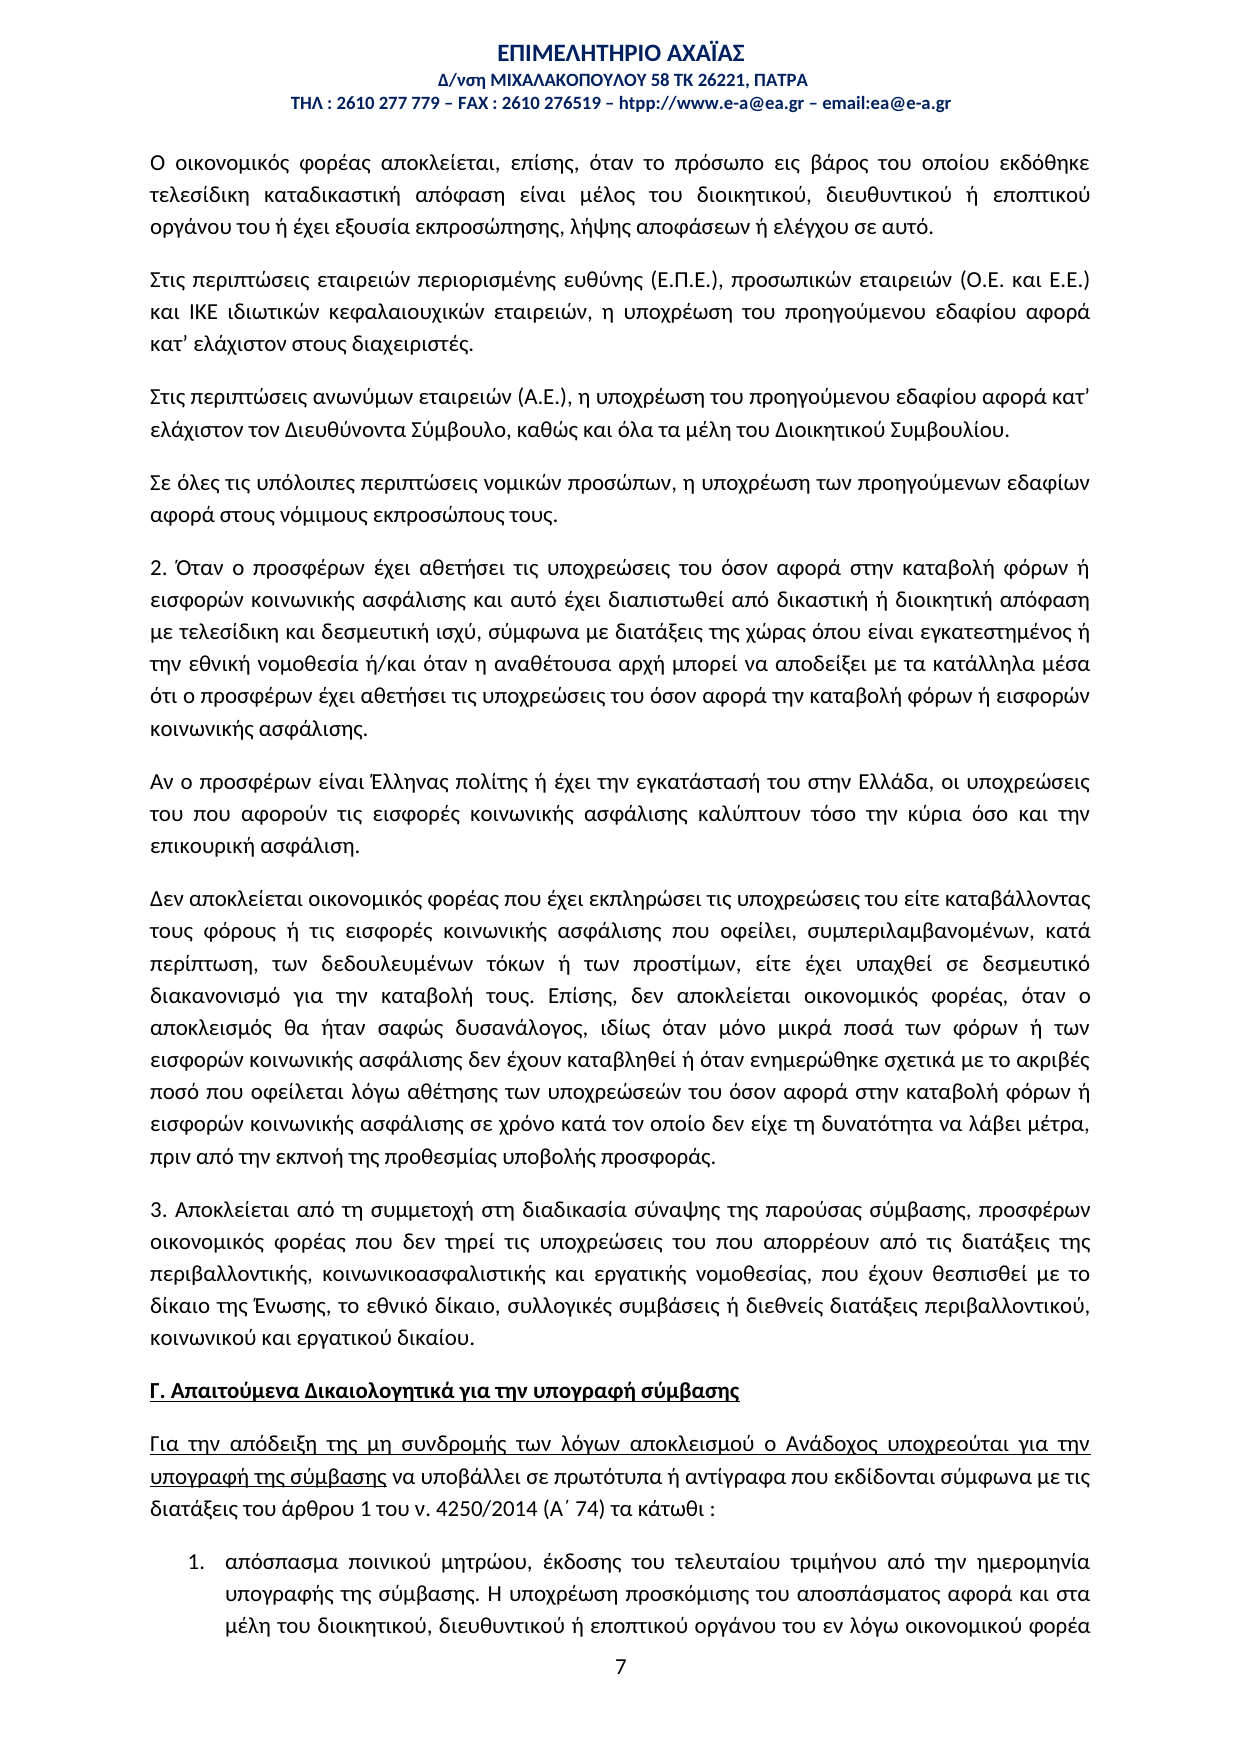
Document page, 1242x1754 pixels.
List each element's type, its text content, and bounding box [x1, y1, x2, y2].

text Στις περιπτώσεις εταιρειών περιορισμένης ευθύνης (Ε.Π.Ε.), προσωπικών εταιρειών (Ο.Ε. και Ε.Ε.) και IKE ιδιωτικών κεφαλαιουχικών εταιρειών, η υποχρέωση του προηγούμενου εδαφίου αφορά κατ’ ελάχιστον στους διαχειριστές. [150, 265, 1092, 357]
text Γ. Απαιτούμενα Δικαιολογητικά για την υπογραφή σύμβασης [150, 1377, 1092, 1404]
text Στις περιπτώσεις ανωνύμων εταιρειών (Α.Ε.), η υποχρέωση του προηγούμενου εδαφίου αφορά κατ’ ελάχιστον τον Διευθύνοντα Σύμβουλο, καθώς και όλα τα μέλη του Διοικητικού Συμβουλίου. [150, 382, 1092, 443]
text Για την απόδειξη της μη συνδρομής των λόγων αποκλεισμού ο Ανάδοχος υποχρεούται για την υπογραφή της σύμβασης να υποβάλλει σε πρωτότυπα ή αντίγραφα που εκδίδονται σύμφωνα με τις διατάξεις του άρθρου 1 του ν. 4250/2014 (Α΄ 74) τα κάτωθι : [150, 1429, 1092, 1522]
text 3. Αποκλείεται από τη συμμετοχή στη διαδικασία σύναψης της παρούσας σύμβασης, προσφέρων οικονομικός φορέας που δεν τηρεί τις υποχρεώσεις του που απορρέουν από τις διατάξεις της περιβαλλοντικής, κοινωνικοασφαλιστικής και εργατικής νομοθεσίας, που έχουν θεσπισθεί με το δίκαιο της Ένωσης, το εθνικό δίκαιο, συλλογικές συμβάσεις ή διεθνείς διατάξεις περιβαλλοντικού, κοινωνικού και εργατικού δικαίου. [150, 1195, 1092, 1352]
text Δεν αποκλείεται οικονομικός φορέας που έχει εκπληρώσει τις υποχρεώσεις του είτε καταβάλλοντας τους φόρους ή τις εισφορές κοινωνικής ασφάλισης που οφείλει, συμπεριλαμβανομένων, κατά περίπτωση, των δεδουλευμένων τόκων ή των προστίμων, είτε έχει υπαχθεί σε δεσμευτικό διακανονισμό για την καταβολή τους. Επίσης, δεν αποκλείεται οικονομικός φορέας, όταν ο αποκλεισμός θα ήταν σαφώς δυσανάλογος, ιδίως όταν μόνο μικρά ποσά των φόρων ή των εισφορών κοινωνικής ασφάλισης δεν έχουν καταβληθεί ή όταν ενημερώθηκε σχετικά με το ακριβές ποσό που οφείλεται λόγω αθέτησης των υποχρεώσεών του όσον αφορά στην καταβολή φόρων ή εισφορών κοινωνικής ασφάλισης σε χρόνο κατά τον οποίο δεν είχε τη δυνατότητα να λάβει μέτρα, πριν από την εκπνοή της προθεσμίας υποβολής προσφοράς. [150, 884, 1092, 1170]
text Σε όλες τις υπόλοιπες περιπτώσεις νομικών προσώπων, η υποχρέωση των προηγούμενων εδαφίων αφορά στους νόμιμους εκπροσώπους τους. [150, 468, 1092, 528]
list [187, 1547, 1092, 1639]
text 2. Όταν ο προσφέρων έχει αθετήσει τις υποχρεώσεις του όσον αφορά στην καταβολή φόρων ή εισφορών κοινωνικής ασφάλισης και αυτό έχει διαπιστωθεί από δικαστική ή διοικητική απόφαση με τελεσίδικη και δεσμευτική ισχύ, σύμφωνα με διατάξεις της χώρας όπου είναι εγκατεστημένος ή την εθνική νομοθεσία ή/και όταν η αναθέτουσα αρχή μπορεί να αποδείξει με τα κατάλληλα μέσα ότι ο προσφέρων έχει αθετήσει τις υποχρεώσεις του όσον αφορά την καταβολή φόρων ή εισφορών κοινωνικής ασφάλισης. [150, 553, 1092, 742]
text Ο οικονομικός φορέας αποκλείεται, επίσης, όταν το πρόσωπο εις βάρος του οποίου εκδόθηκε τελεσίδικη καταδικαστική απόφαση είναι μέλος του διοικητικού, διευθυντικού ή εποπτικού οργάνου του ή έχει εξουσία εκπροσώπησης, λήψης αποφάσεων ή ελέγχου σε αυτό. [150, 148, 1092, 240]
text Αν ο προσφέρων είναι Έλληνας πολίτης ή έχει την εγκατάστασή του στην Ελλάδα, οι υποχρεώσεις του που αφορούν τις εισφορές κοινωνικής ασφάλισης καλύπτουν τόσο την κύρια όσο και την επικουρική ασφάλιση. [150, 767, 1092, 859]
